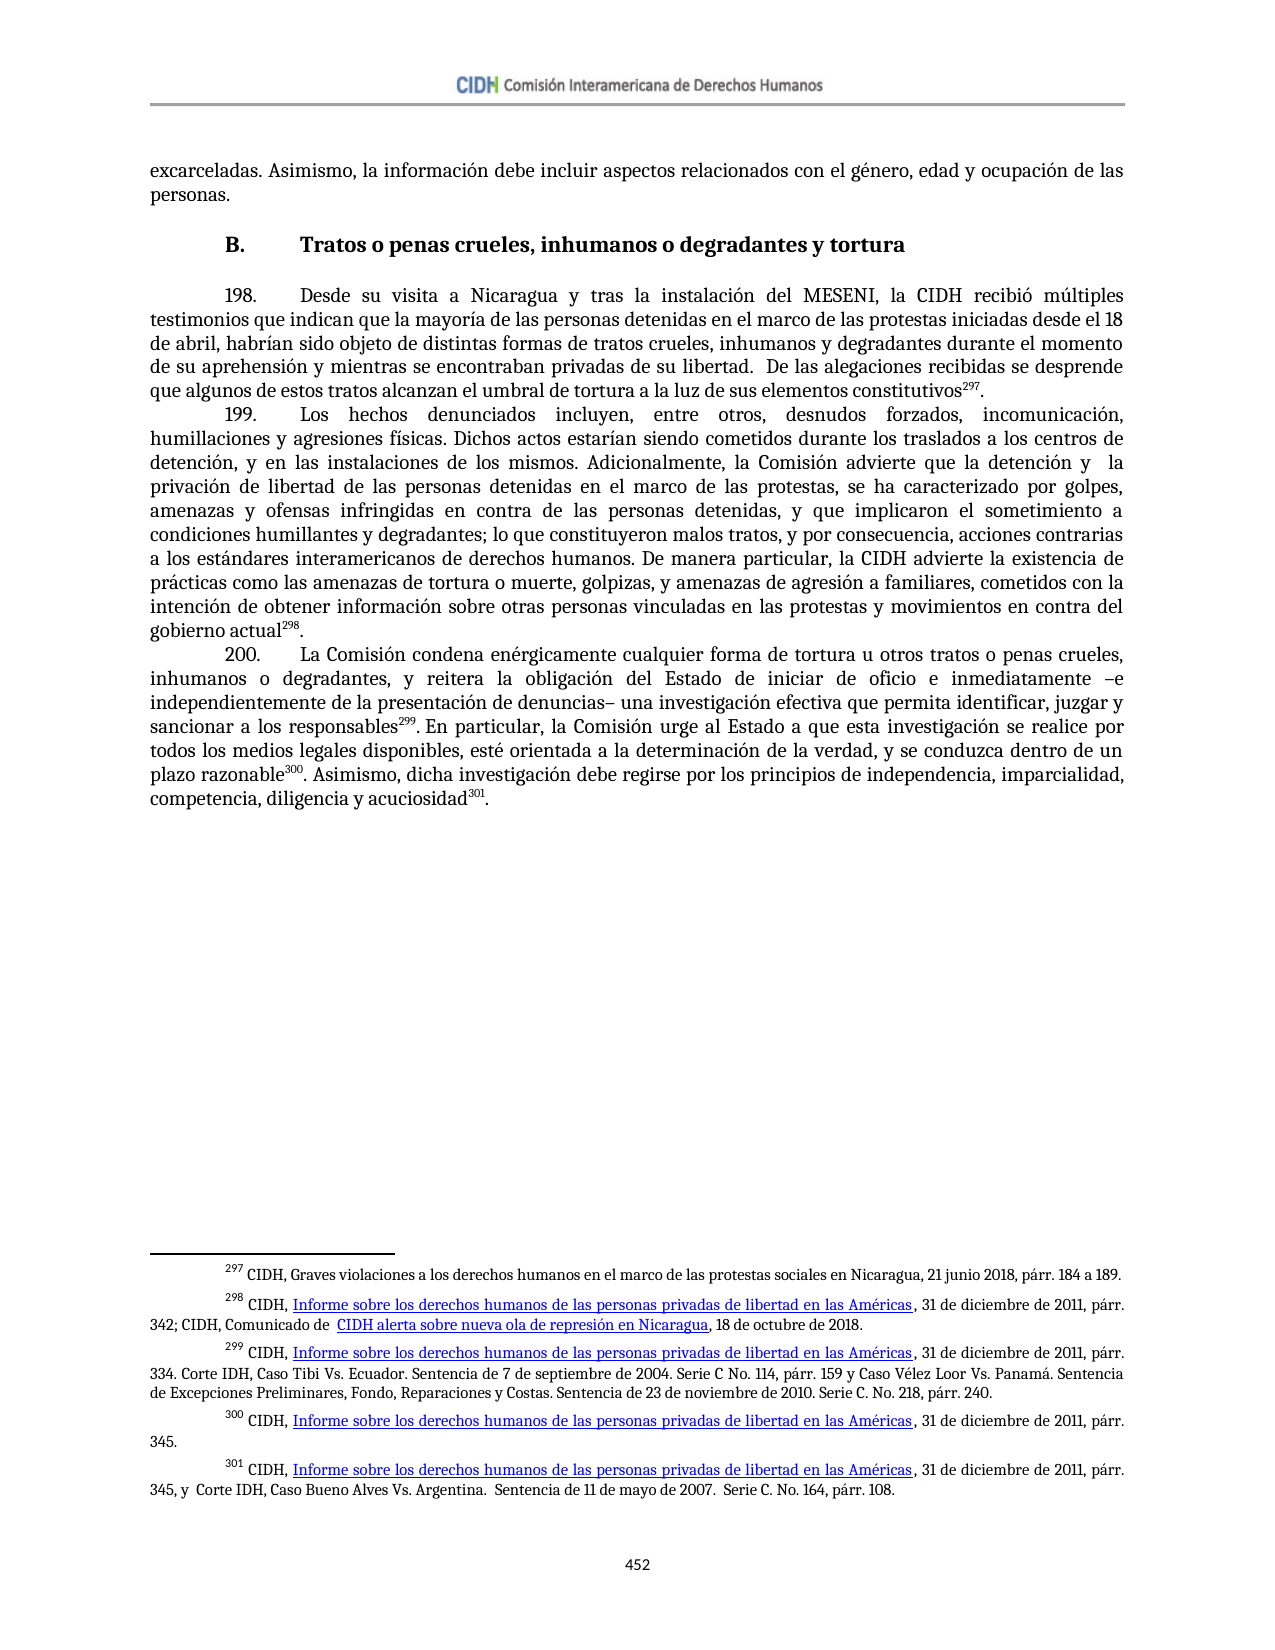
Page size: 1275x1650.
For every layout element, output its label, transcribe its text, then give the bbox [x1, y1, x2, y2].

list La Comisión llama al Estado a asegurar el estricto cumplimiento de la ley y demás garantías procesales de todas las personas detenidas, de conformidad con los estándares internacionales en esta materia. El Estado de Nicaragua debe dar pronta liberación a todas las personas detenidas arbitrariamente y bajo cargos infundados. Además, reitera que el Estado debe dar a conocer un registro público con información detalladas de las personas detenidas con motivo de las protestas iniciadas a partir del 18 de abril, incluido el número de personas excarceladas. Asimismo, la información debe incluir aspectos relacionados con el género, edad y ocupación de las personas. [150, 159, 1125, 207]
picture [450, 75, 826, 96]
subtitle Tratos o penas crueles, inhumanos o degradantes y tortura [225, 232, 1125, 258]
list Los hechos denunciados incluyen, entre otros, desnudos forzados, incomunicación, humillaciones y agresiones físicas. Dichos actos estarían siendo cometidos durante los traslados a los centros de detención, y en las instalaciones de los mismos. Adicionalmente, la Comisión advierte que la detención y la privación de libertad de las personas detenidas en el marco de las protestas, se ha caracterizado por golpes, amenazas y ofensas infringidas en contra de las personas detenidas, y que implicaron el sometimiento a condiciones humillantes y degradantes; lo que constituyeron malos tratos, y por consecuencia, acciones contrarias a los estándares interamericanos de derechos humanos. De manera particular, la CIDH advierte la existencia de prácticas como las amenazas de tortura o muerte, golpizas, y amenazas de agresión a familiares, cometidos con la intención de obtener información sobre otras personas vinculadas en las protestas y movimientos en contra del gobierno actual. [150, 403, 1125, 643]
list Desde su visita a Nicaragua y tras la instalación del MESENI, la CIDH recibió múltiples testimonios que indican que la mayoría de las personas detenidas en el marco de las protestas iniciadas desde el 18 de abril, habrían sido objeto de distintas formas de tratos crueles, inhumanos y degradantes durante el momento de su aprehensión y mientras se encontraban privadas de su libertad. De las alegaciones recibidas se desprende que algunos de estos tratos alcanzan el umbral de tortura a la luz de sus elementos constitutivos. [150, 283, 1125, 403]
list La Comisión condena enérgicamente cualquier forma de tortura u otros tratos o penas crueles, inhumanos o degradantes, y reitera la obligación del Estado de iniciar de oficio e inmediatamente –e independientemente de la presentación de denuncias– una investigación efectiva que permita identificar, juzgar y sancionar a los responsables. En particular, la Comisión urge al Estado a que esta investigación se realice por todos los medios legales disponibles, esté orientada a la determinación de la verdad, y se conduzca dentro de un plazo razonable. Asimismo, dicha investigación debe regirse por los principios de independencia, imparcialidad, competencia, diligencia y acuciosidad. [150, 643, 1125, 810]
